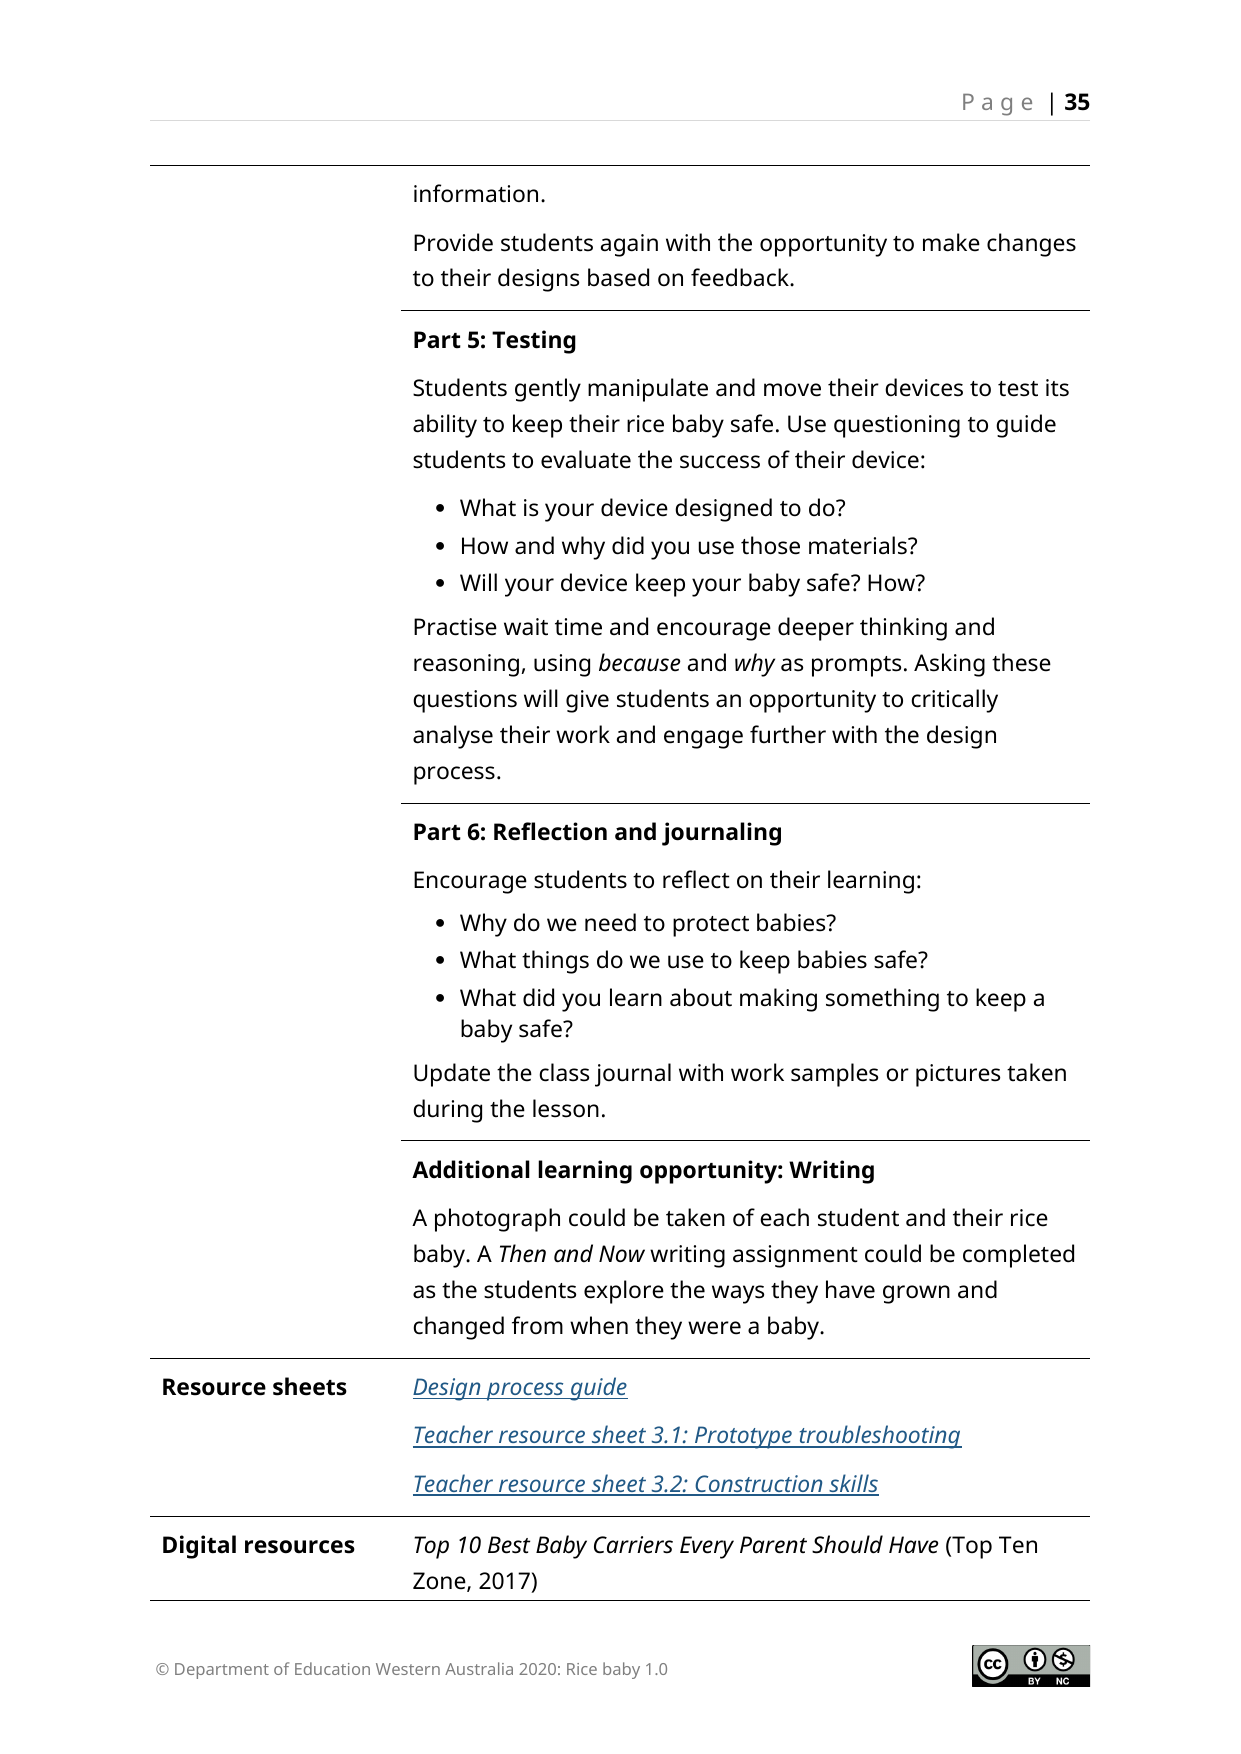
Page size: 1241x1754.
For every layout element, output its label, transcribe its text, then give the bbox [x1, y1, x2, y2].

table_cell Digital resources [150, 1517, 401, 1600]
picture [972, 1645, 1091, 1687]
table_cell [401, 166, 1090, 310]
table_cell Part 6: Reflection and journaling Encourage students to reflect on their learning: Why do we need to protect babies? What things do we use to keep babies safe? What did you learn about making something to keep a baby safe? Update the class journal with work samples or pictures taken during the lesson. [401, 804, 1090, 1140]
table_cell Part 5: Testing Students gently manipulate and move their devices to test its ability to keep their rice baby safe. Use questioning to guide students to evaluate the success of their device: What is your device designed to do? How and why did you use those materials? Will your device keep your baby safe? How? Practise wait time and encourage deeper thinking and reasoning, using because and why as prompts. Asking these questions will give students an opportunity to critically analyse their work and engage further with the design process. [401, 311, 1090, 802]
table_cell Resource sheets [150, 1359, 401, 1516]
table_cell Additional learning opportunity: Writing A photograph could be taken of each student and their rice baby. A Then and Now writing assignment could be completed as the students explore the ways they have grown and changed from when they were a baby. [401, 1141, 1090, 1357]
table_cell Design process guide Teacher resource sheet 3.1: Prototype troubleshooting Teacher resource sheet 3.2: Construction skills [401, 1359, 1090, 1516]
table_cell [401, 1517, 1090, 1600]
